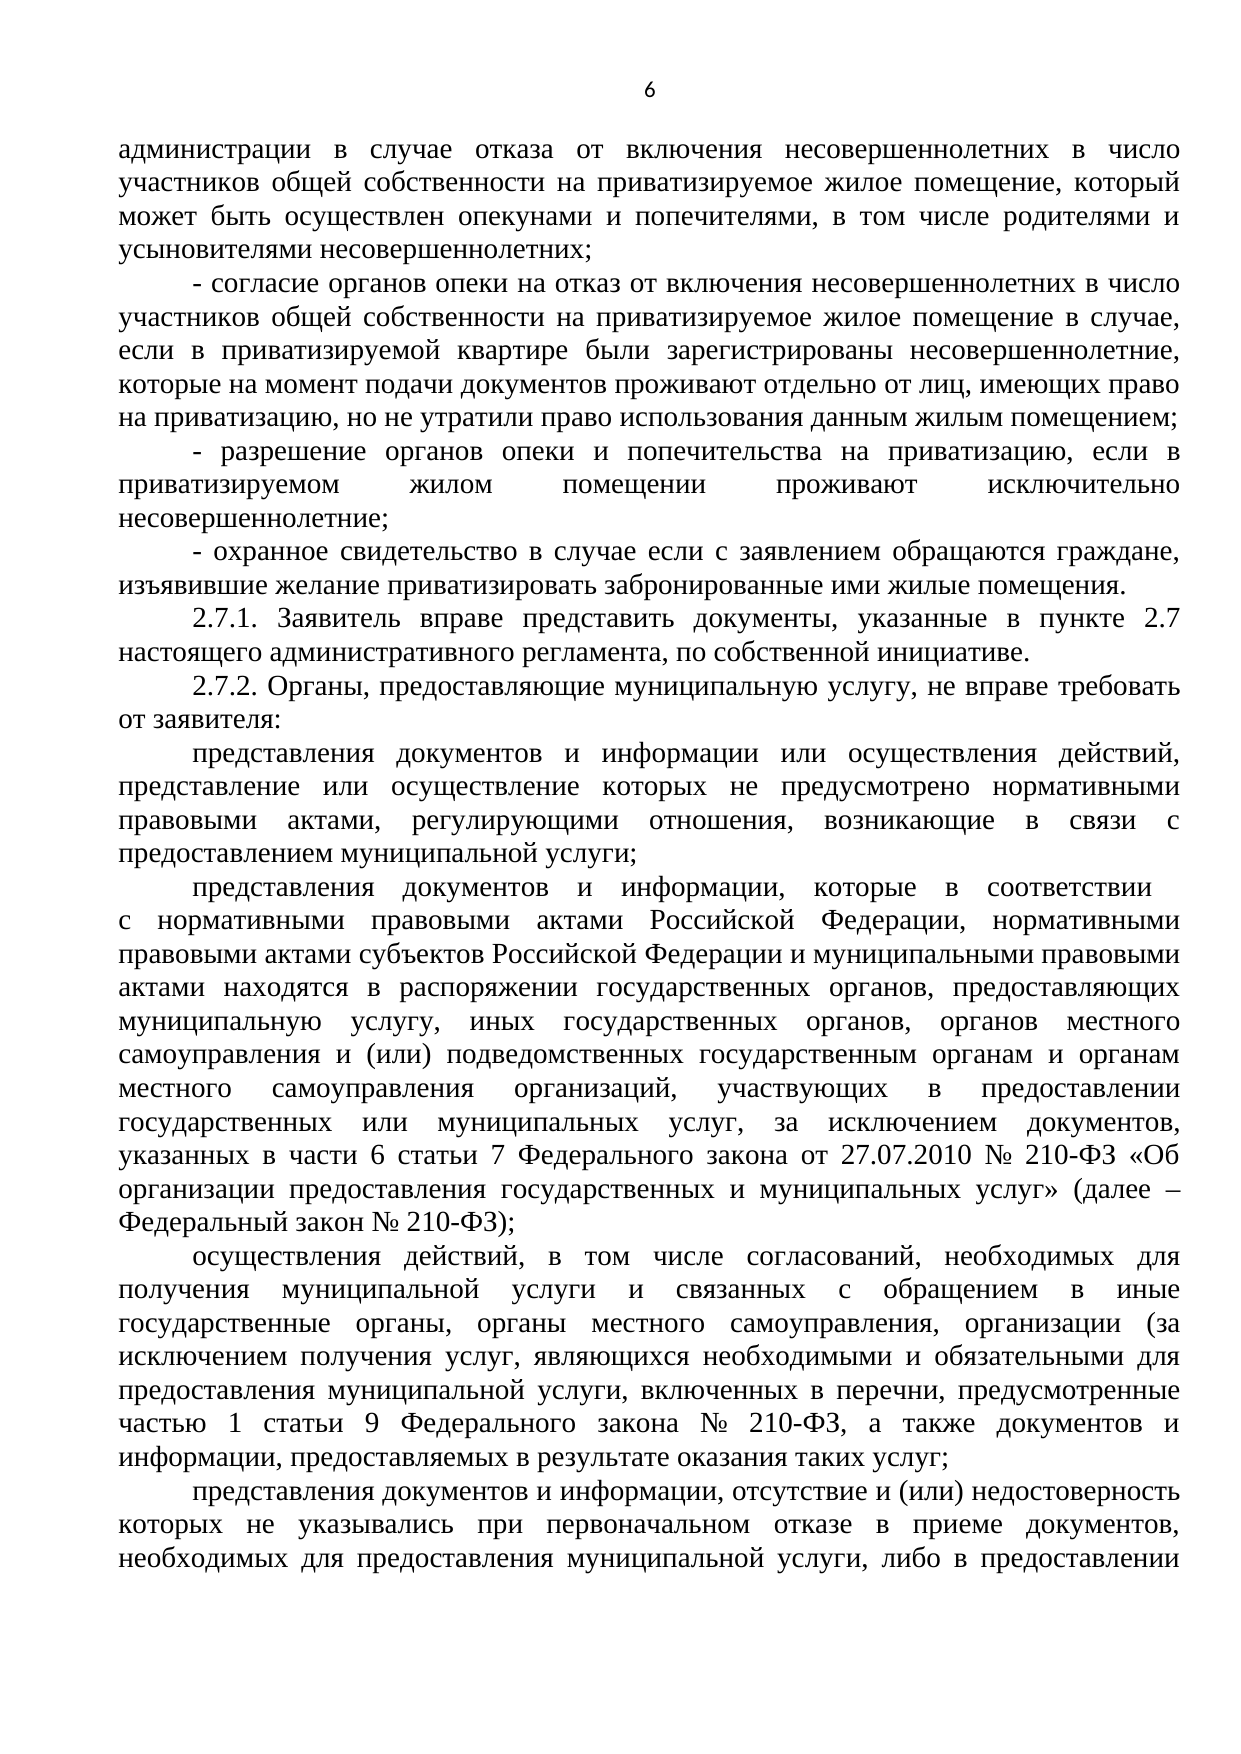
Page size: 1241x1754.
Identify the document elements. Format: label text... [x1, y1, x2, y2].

text представления документов и информации, которые в соответствии с нормативными правовыми актами Российской Федерации, нормативными правовыми актами субъектов Российской Федерации и муниципальными правовыми актами находятся в распоряжении государственных органов, предоставляющих муниципальную услугу, иных государственных органов, органов местного самоуправления и (или) подведомственных государственным органам и органам местного самоуправления организаций, участвующих в предоставлении государственных или муниципальных услуг, за исключением документов, указанных в части 6 статьи 7 Федерального закона от 27.07.2010 № 210-ФЗ «Об организации предоставления государственных и муниципальных услуг» (далее – Федеральный закон № 210-ФЗ); [118, 869, 1181, 1238]
text представления документов и информации или осуществления действий, представление или осуществление которых не предусмотрено нормативными правовыми актами, регулирующими отношения, возникающие в связи с предоставлением муниципальной услуги; [118, 735, 1181, 869]
text - согласие органов опеки на отказ от включения несовершеннолетних в число участников общей собственности на приватизируемое жилое помещение в случае, если в приватизируемой квартире были зарегистрированы несовершеннолетние, которые на момент подачи документов проживают отдельно от лиц, имеющих право на приватизацию, но не утратили право использования данным жилым помещением; [118, 265, 1181, 433]
text - охранное свидетельство в случае если с заявлением обращаются граждане, изъявившие желание приватизировать забронированные ими жилые помещения. [118, 533, 1181, 601]
text осуществления действий, в том числе согласований, необходимых для получения муниципальной услуги и связанных с обращением в иные государственные органы, органы местного самоуправления, организации (за исключением получения услуг, являющихся необходимыми и обязательными для предоставления муниципальной услуги, включенных в перечни, предусмотренные частью 1 статьи 9 Федерального закона № 210-ФЗ, а также документов и информации, предоставляемых в результате оказания таких услуг; [118, 1238, 1181, 1473]
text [118, 1473, 1181, 1573]
text - разрешение органов опеки и попечительства на приватизацию, если в приватизируемом жилом помещении проживают исключительно несовершеннолетние; [118, 433, 1181, 533]
text 2.7.2. Органы, предоставляющие муниципальную услугу, не вправе требовать от заявителя: [118, 668, 1181, 735]
text 2.7.1. Заявитель вправе представить документы, указанные в пункте 2.7 настоящего административного регламента, по собственной инициативе. [118, 601, 1181, 668]
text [118, 131, 1181, 265]
